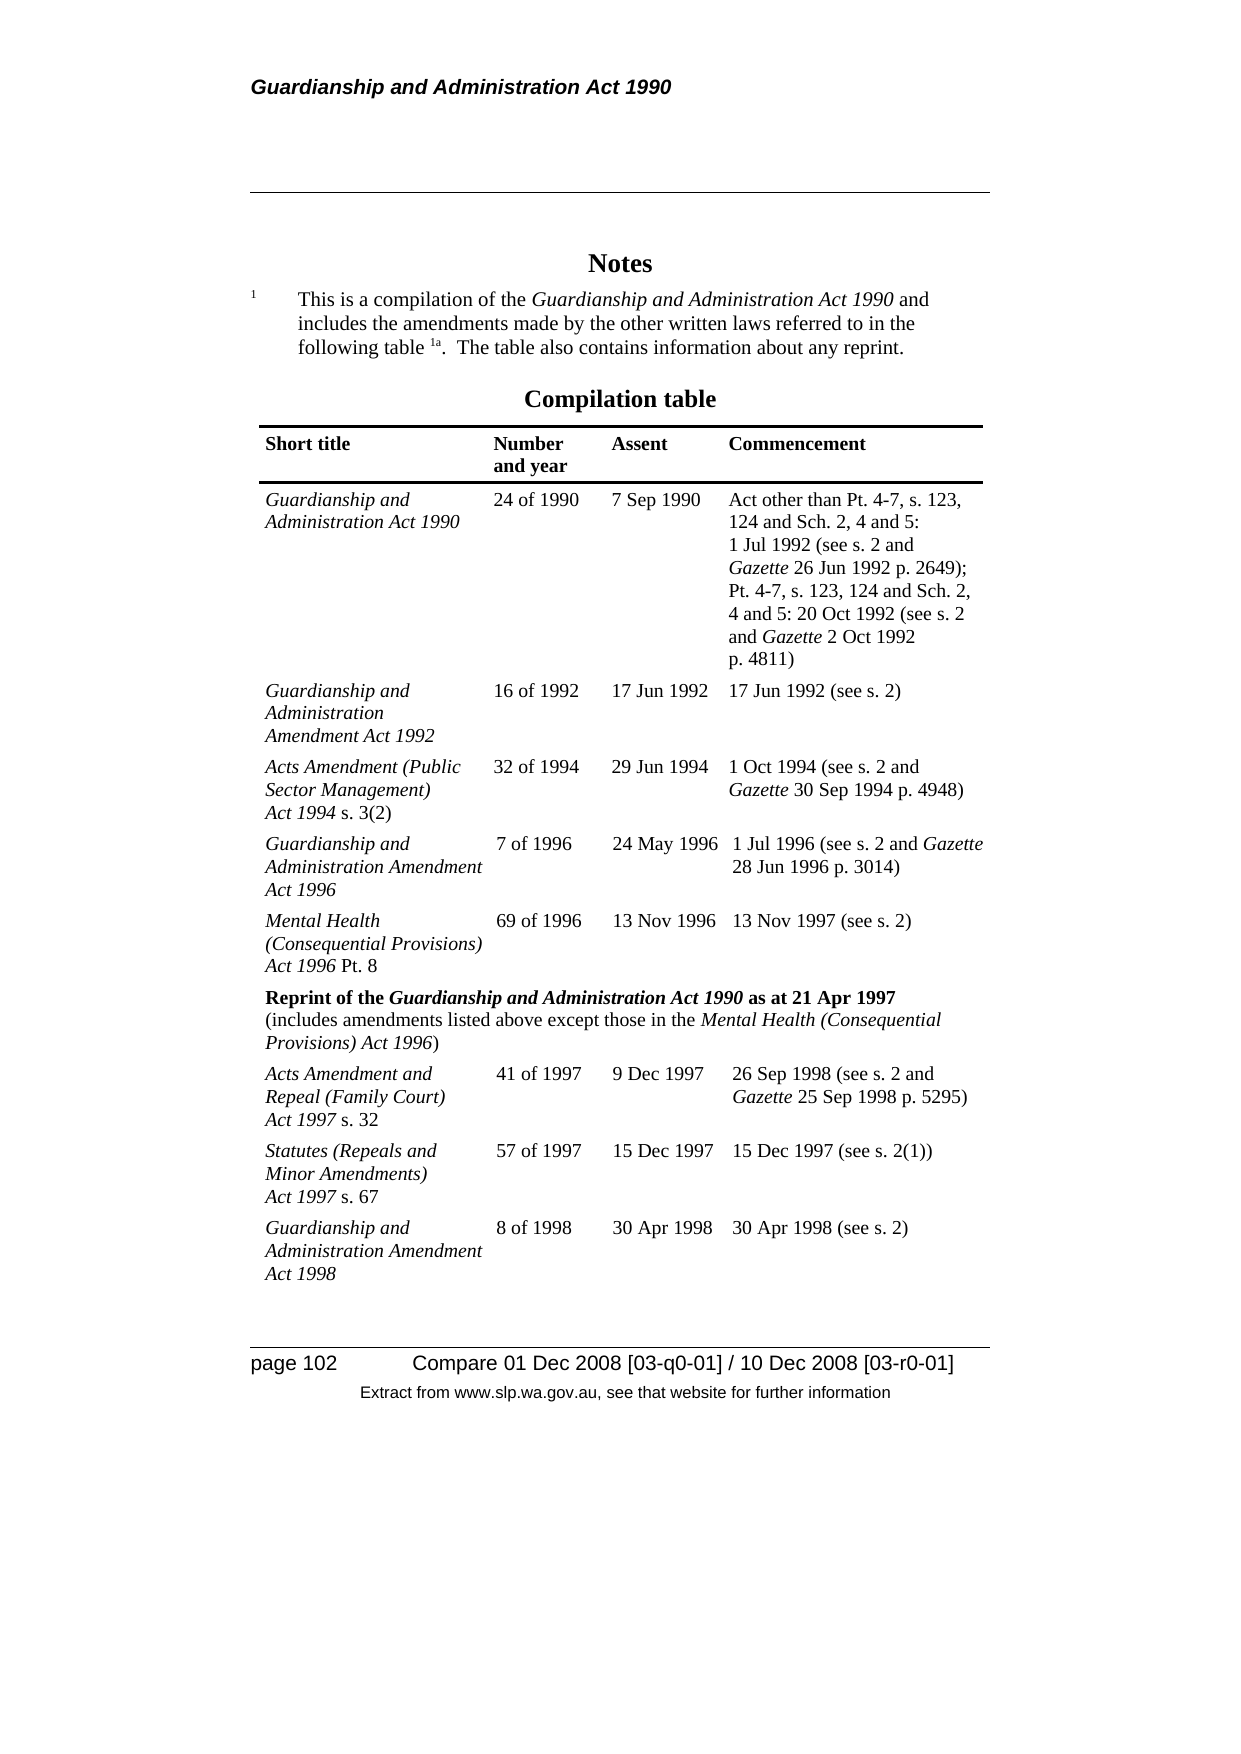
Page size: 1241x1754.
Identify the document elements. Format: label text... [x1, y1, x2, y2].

table_cell Reprint of the Guardianship and Administration Act 1990 as at 21 Apr 1997 (includes amendments listed above except those in the Mental Health (Consequential Provisions) Act 1996) [259, 981, 998, 1058]
table_header Commencement [723, 428, 983, 481]
table_cell 30 Apr 1998 (see s. 2) [726, 1212, 998, 1288]
table_cell 24 May 1996 [607, 828, 726, 905]
table_cell 1 Oct 1994 (see s. 2 and Gazette 30 Sep 1994 p. 4948) [723, 751, 983, 828]
table_cell 57 of 1997 [490, 1135, 607, 1212]
table_cell Acts Amendment and Repeal (Family Court) Act 1997 s. 32 [259, 1058, 490, 1135]
table_cell Guardianship and Administration Amendment Act 1998 [259, 1212, 490, 1288]
subtitle Notes [250, 247, 990, 279]
table_header Short title [259, 428, 487, 481]
subtitle Compilation table [250, 384, 990, 413]
table_cell 13 Nov 1996 [607, 905, 726, 981]
table_cell 13 Nov 1997 (see s. 2) [726, 905, 998, 981]
table_cell 30 Apr 1998 [607, 1212, 726, 1288]
table_cell Guardianship and Administration Amendment Act 1996 [259, 828, 490, 905]
table_cell 24 of 1990 [488, 484, 606, 674]
table_cell 29 Jun 1994 [606, 751, 722, 828]
text 1 This is a compilation of the Guardianship and Administration Act 1990 and includes the amendments made by the other written laws referred to in the following table 1a. The table also contains information about any reprint. [250, 287, 990, 359]
table_cell 7 of 1996 [490, 828, 607, 905]
table_cell Acts Amendment (Public Sector Management) Act 1994 s. 3(2) [259, 751, 487, 828]
table_cell 41 of 1997 [490, 1058, 607, 1135]
table_cell 17 Jun 1992 (see s. 2) [723, 674, 983, 751]
table_cell 1 Jul 1996 (see s. 2 and Gazette 28 Jun 1996 p. 3014) [726, 828, 998, 905]
table_cell 15 Dec 1997 (see s. 2(1)) [726, 1135, 998, 1212]
table_cell Mental Health (Consequential Provisions) Act 1996 Pt. 8 [259, 905, 490, 981]
table_cell 69 of 1996 [490, 905, 607, 981]
table_header Number and year [488, 428, 606, 481]
table_cell 26 Sep 1998 (see s. 2 and Gazette 25 Sep 1998 p. 5295) [726, 1058, 998, 1135]
table_cell 15 Dec 1997 [607, 1135, 726, 1212]
table_cell 7 Sep 1990 [606, 484, 722, 674]
table_header Assent [606, 428, 722, 481]
table_cell 8 of 1998 [490, 1212, 607, 1288]
table_cell Guardianship and Administration Act 1990 [259, 484, 487, 674]
table_cell Guardianship and Administration Amendment Act 1992 [259, 674, 487, 751]
table_cell 17 Jun 1992 [606, 674, 722, 751]
table_cell 16 of 1992 [488, 674, 606, 751]
table_cell 9 Dec 1997 [607, 1058, 726, 1135]
table_cell Statutes (Repeals and Minor Amendments) Act 1997 s. 67 [259, 1135, 490, 1212]
table_cell Act other than Pt. 4-7, s. 123, 124 and Sch. 2, 4 and 5: 1 Jul 1992 (see s. 2 and Gazette 26 Jun 1992 p. 2649); Pt. 4-7, s. 123, 124 and Sch. 2, 4 and 5: 20 Oct 1992 (see s. 2 and Gazette 2 Oct 1992 p. 4811) [723, 484, 983, 674]
table_cell 32 of 1994 [488, 751, 606, 828]
